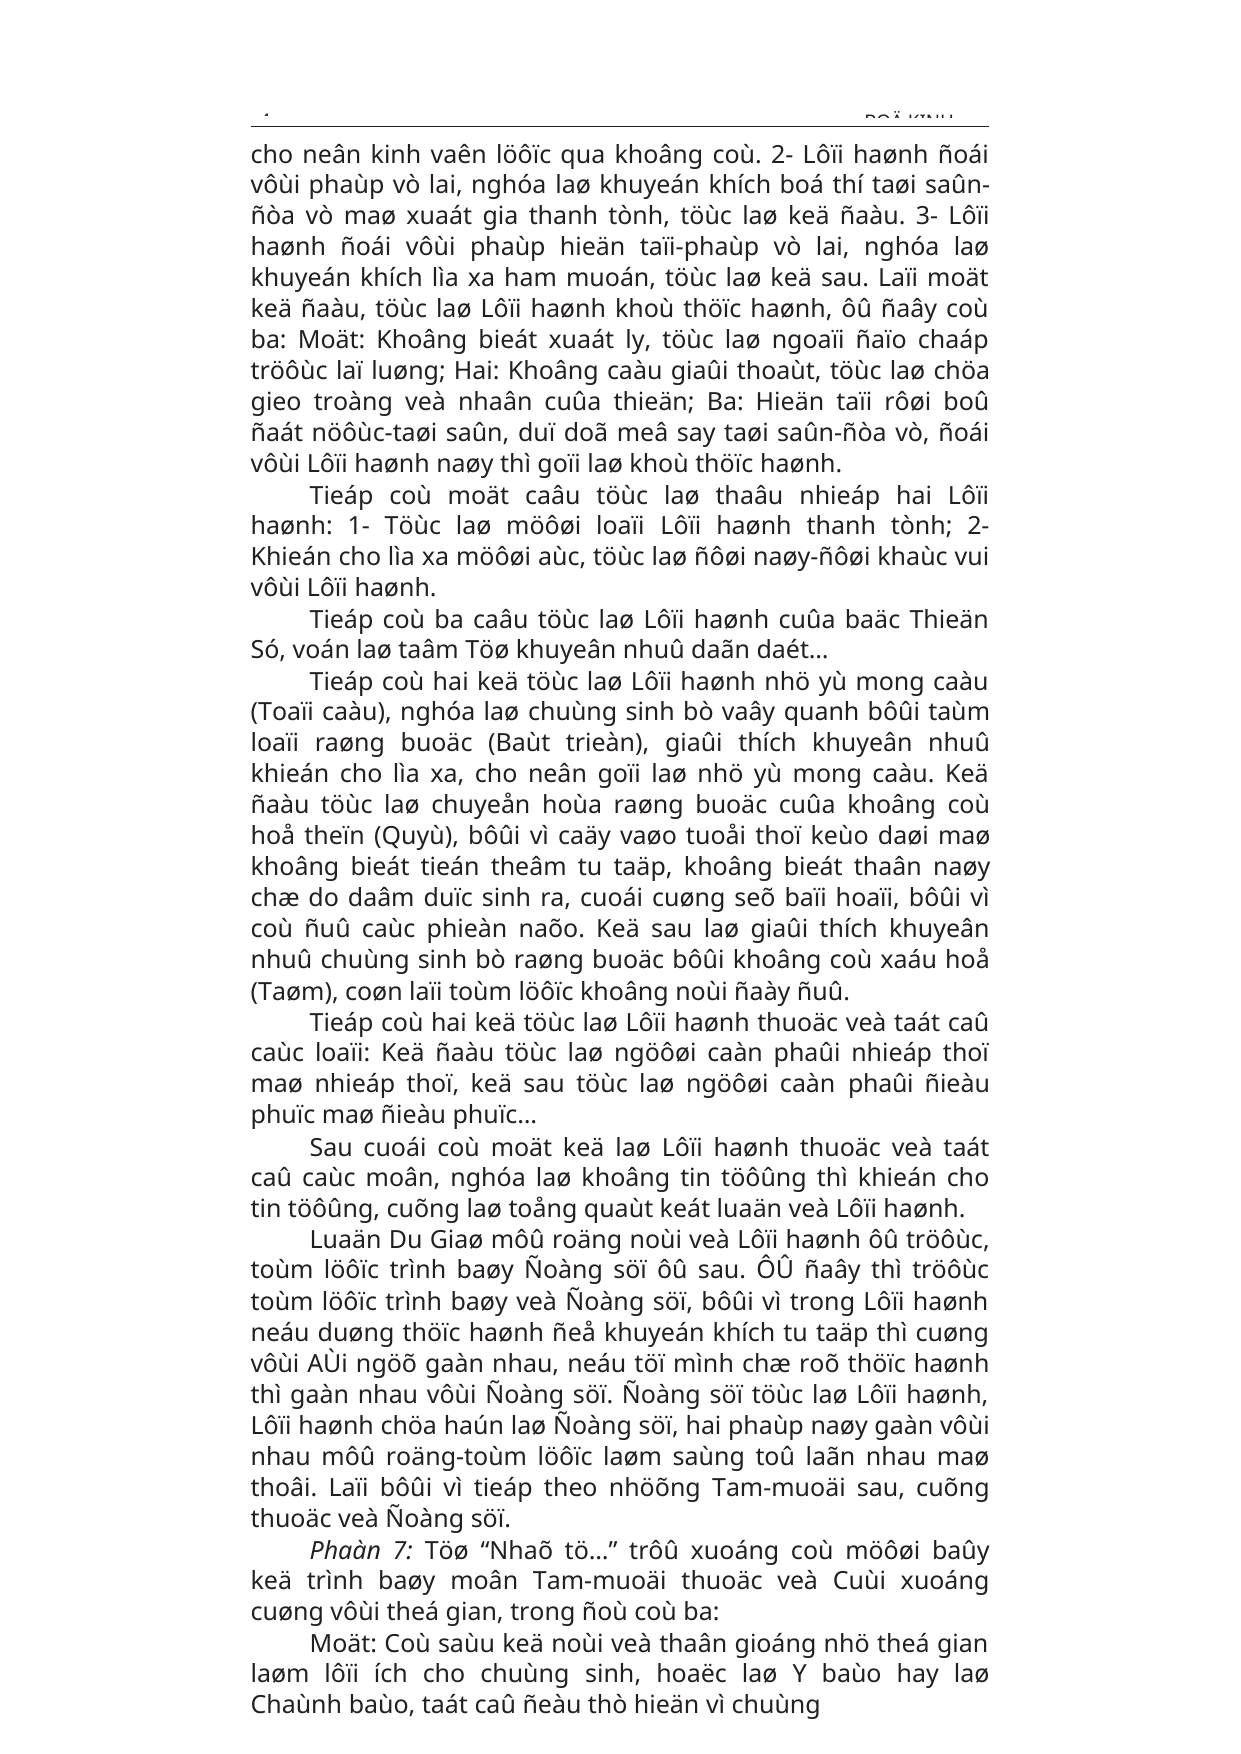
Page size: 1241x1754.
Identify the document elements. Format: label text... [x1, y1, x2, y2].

text Phaàn 7: Töø “Nhaõ tö…” trôû xuoáng coù möôøi baûy keä trình baøy moân Tam-muoäi thuoäc veà Cuùi xuoáng cuøng vôùi theá gian, trong ñoù coù ba: [250, 1534, 990, 1628]
text Tieáp coù hai keä töùc laø Lôïi haønh thuoäc veà taát caû caùc loaïi: Keä ñaàu töùc laø ngöôøi caàn phaûi nhieáp thoï maø nhieáp thoï, keä sau töùc laø ngöôøi caàn phaûi ñieàu phuïc maø ñieàu phuïc… [250, 1007, 990, 1131]
text Tieáp coù hai keä töùc laø Lôïi haønh nhö yù mong caàu (Toaïi caàu), nghóa laø chuùng sinh bò vaây quanh bôûi taùm loaïi raøng buoäc (Baùt trieàn), giaûi thích khuyeân nhuû khieán cho lìa xa, cho neân goïi laø nhö yù mong caàu. Keä ñaàu töùc laø chuyeån hoùa raøng buoäc cuûa khoâng coù hoå theïn (Quyù), bôûi vì caäy vaøo tuoåi thoï keùo daøi maø khoâng bieát tieán theâm tu taäp, khoâng bieát thaân naøy chæ do daâm duïc sinh ra, cuoái cuøng seõ baïi hoaïi, bôûi vì coù ñuû caùc phieàn naõo. Keä sau laø giaûi thích khuyeân nhuû chuùng sinh bò raøng buoäc bôûi khoâng coù xaáu hoå (Taøm), coøn laïi toùm löôïc khoâng noùi ñaày ñuû. [250, 666, 990, 1007]
text Luaän Du Giaø môû roäng noùi veà Lôïi haønh ôû tröôùc, toùm löôïc trình baøy Ñoàng söï ôû sau. ÔÛ ñaây thì tröôùc toùm löôïc trình baøy veà Ñoàng söï, bôûi vì trong Lôïi haønh neáu duøng thöïc haønh ñeå khuyeán khích tu taäp thì cuøng vôùi AÙi ngöõ gaàn nhau, neáu töï mình chæ roõ thöïc haønh thì gaàn nhau vôùi Ñoàng söï. Ñoàng söï töùc laø Lôïi haønh, Lôïi haønh chöa haún laø Ñoàng söï, hai phaùp naøy gaàn vôùi nhau môû roäng-toùm löôïc laøm saùng toû laãn nhau maø thoâi. Laïi bôûi vì tieáp theo nhöõng Tam-muoäi sau, cuõng thuoäc veà Ñoàng söï. [250, 1224, 990, 1534]
text Moät: Coù saùu keä noùi veà thaân gioáng nhö theá gian laøm lôïi ích cho chuùng sinh, hoaëc laø Y baùo hay laø Chaùnh baùo, taát caû ñeàu thò hieän vì chuùng [250, 1628, 990, 1721]
text Sau cuoái coù moät keä laø Lôïi haønh thuoäc veà taát caû caùc moân, nghóa laø khoâng tin töôûng thì khieán cho tin töôûng, cuõng laø toång quaùt keát luaän veà Lôïi haønh. [250, 1131, 990, 1224]
text Tieáp coù moät caâu töùc laø thaâu nhieáp hai Lôïi haønh: 1- Töùc laø möôøi loaïi Lôïi haønh thanh tònh; 2- Khieán cho lìa xa möôøi aùc, töùc laø ñôøi naøy-ñôøi khaùc vui vôùi Lôïi haønh. [250, 480, 990, 604]
text cho neân kinh vaên löôïc qua khoâng coù. 2- Lôïi haønh ñoái vôùi phaùp vò lai, nghóa laø khuyeán khích boá thí taøi saûn-ñòa vò maø xuaát gia thanh tònh, töùc laø keä ñaàu. 3- Lôïi haønh ñoái vôùi phaùp hieän taïi-phaùp vò lai, nghóa laø khuyeán khích lìa xa ham muoán, töùc laø keä sau. Laïi moät keä ñaàu, töùc laø Lôïi haønh khoù thöïc haønh, ôû ñaây coù ba: Moät: Khoâng bieát xuaát ly, töùc laø ngoaïi ñaïo chaáp tröôùc laï luøng; Hai: Khoâng caàu giaûi thoaùt, töùc laø chöa gieo troàng veà nhaân cuûa thieän; Ba: Hieän taïi rôøi boû ñaát nöôùc-taøi saûn, duï doã meâ say taøi saûn-ñòa vò, ñoái vôùi Lôïi haønh naøy thì goïi laø khoù thöïc haønh. [250, 138, 990, 480]
text Tieáp coù ba caâu töùc laø Lôïi haønh cuûa baäc Thieän Só, voán laø taâm Töø khuyeân nhuû daãn daét… [250, 604, 990, 666]
